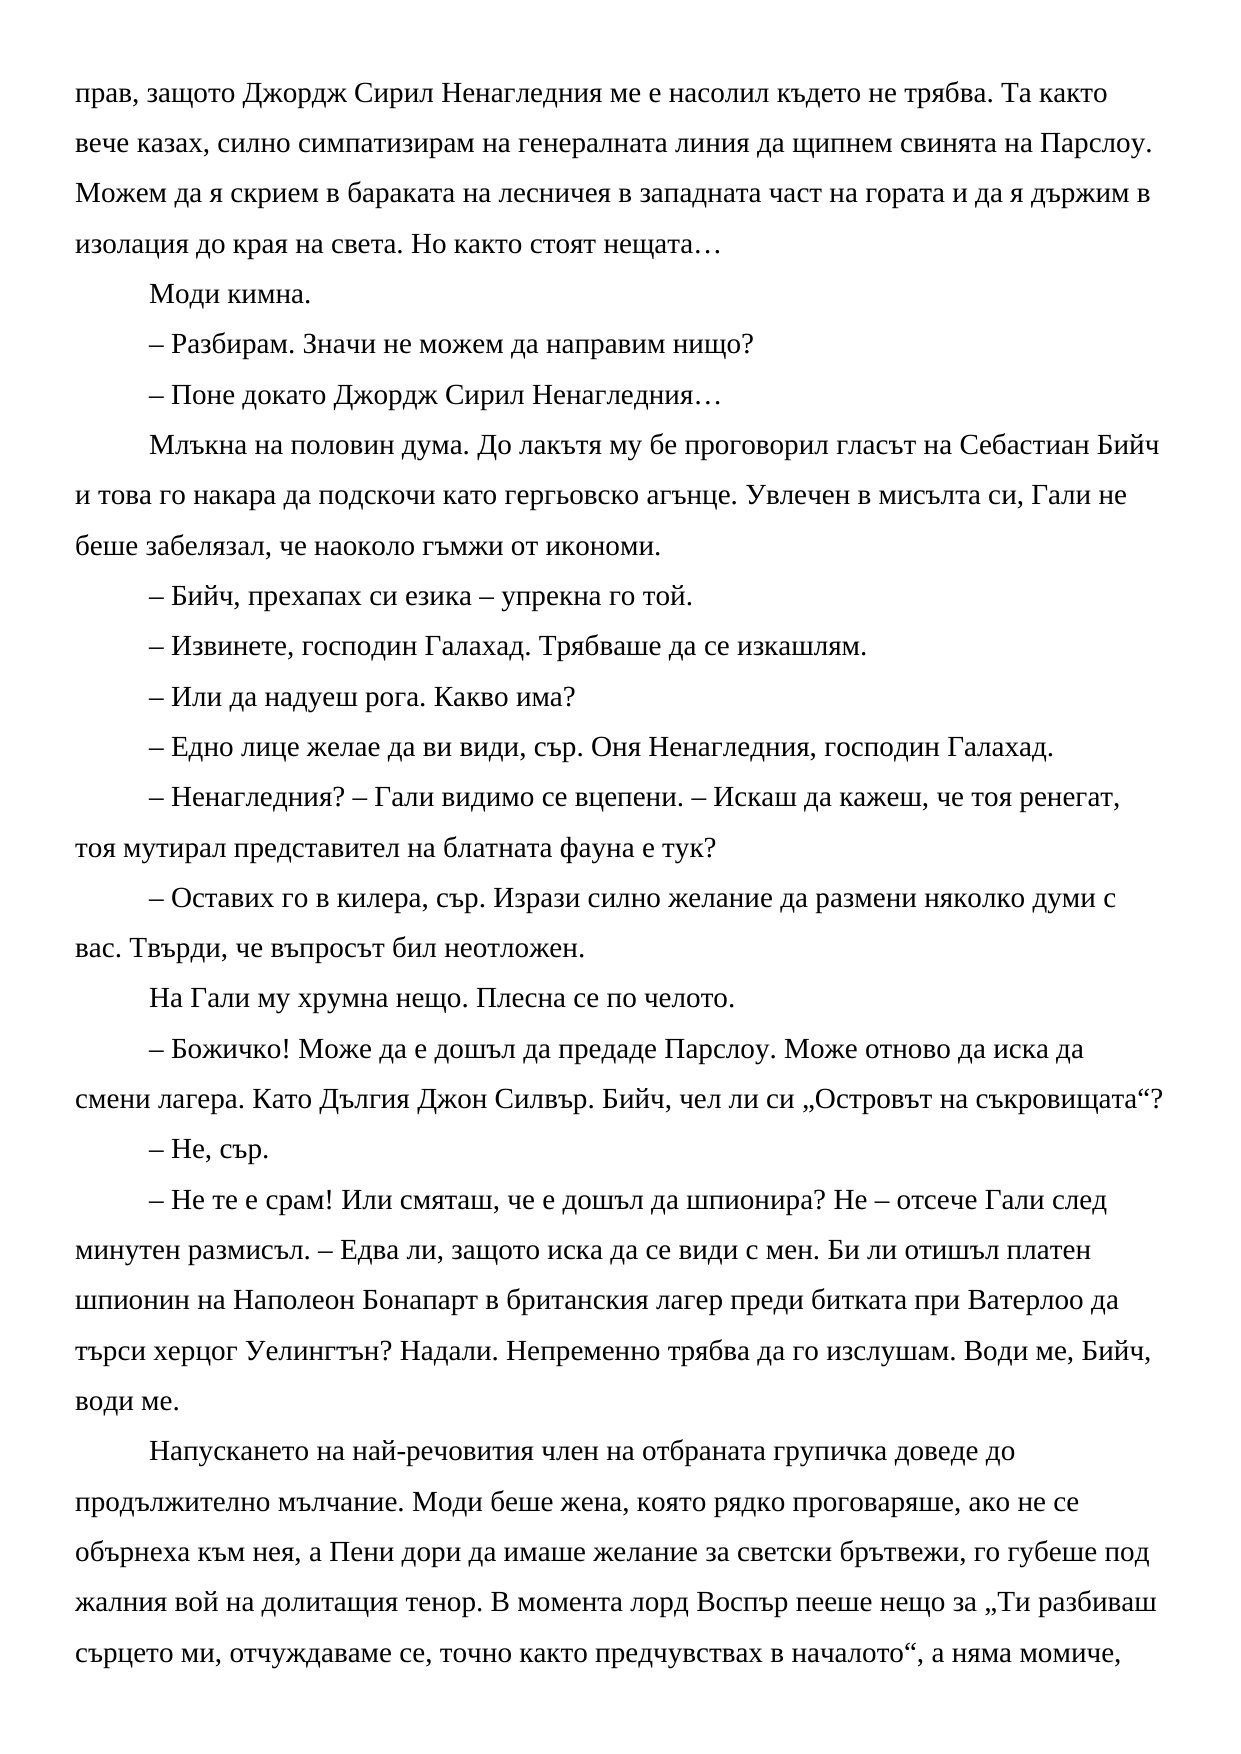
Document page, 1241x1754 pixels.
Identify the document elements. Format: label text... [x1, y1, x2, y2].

text Моди кимна. [75, 276, 1165, 310]
text – Не, сър. [75, 1132, 1165, 1165]
text – Или да надуеш рога. Какво има? [75, 679, 1165, 712]
text – Оставих го в килера, сър. Изрази силно желание да размени няколко думи с вас. Твърди, че въпросът бил неотложен. [75, 880, 1165, 964]
text – Бийч, прехапах си езика – упрекна го той. [75, 578, 1165, 612]
text – Едно лице желае да ви види, сър. Оня Ненагледния, господин Галахад. [75, 729, 1165, 763]
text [75, 1433, 1165, 1668]
text – Ненагледния? – Гали видимо се вцепени. – Искаш да кажеш, че тоя ренегат, тоя мутирал представител на блатната фауна е тук? [75, 779, 1165, 863]
text На Гали му хрумна нещо. Плесна се по челото. [75, 981, 1165, 1014]
text Млъкна на половин дума. До лакътя му бе проговорил гласът на Себастиан Бийч и това го накара да подскочи като гергьовско агънце. Увлечен в мисълта си, Гали не беше забелязал, че наоколо гъмжи от икономи. [75, 427, 1165, 561]
text – Не те е срам! Или смяташ, че е дошъл да шпионира? Не – отсече Гали след минутен размисъл. – Едва ли, защото иска да се види с мен. Би ли отишъл платен шпионин на Наполеон Бонапарт в британския лагер преди битката при Ватерлоо да търси херцог Уелингтън? Надали. Непременно трябва да го изслушам. Води ме, Бийч, води ме. [75, 1182, 1165, 1417]
text – Извинете, господин Галахад. Трябваше да се изкашлям. [75, 628, 1165, 662]
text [75, 75, 1165, 259]
text – Поне докато Джордж Сирил Ненагледния… [75, 377, 1165, 410]
text – Божичко! Може да е дошъл да предаде Парслоу. Може отново да иска да смени лагера. Като Дългия Джон Силвър. Бийч, чел ли си „Островът на съкровищата“? [75, 1031, 1165, 1115]
text – Разбирам. Значи не можем да направим нищо? [75, 327, 1165, 360]
